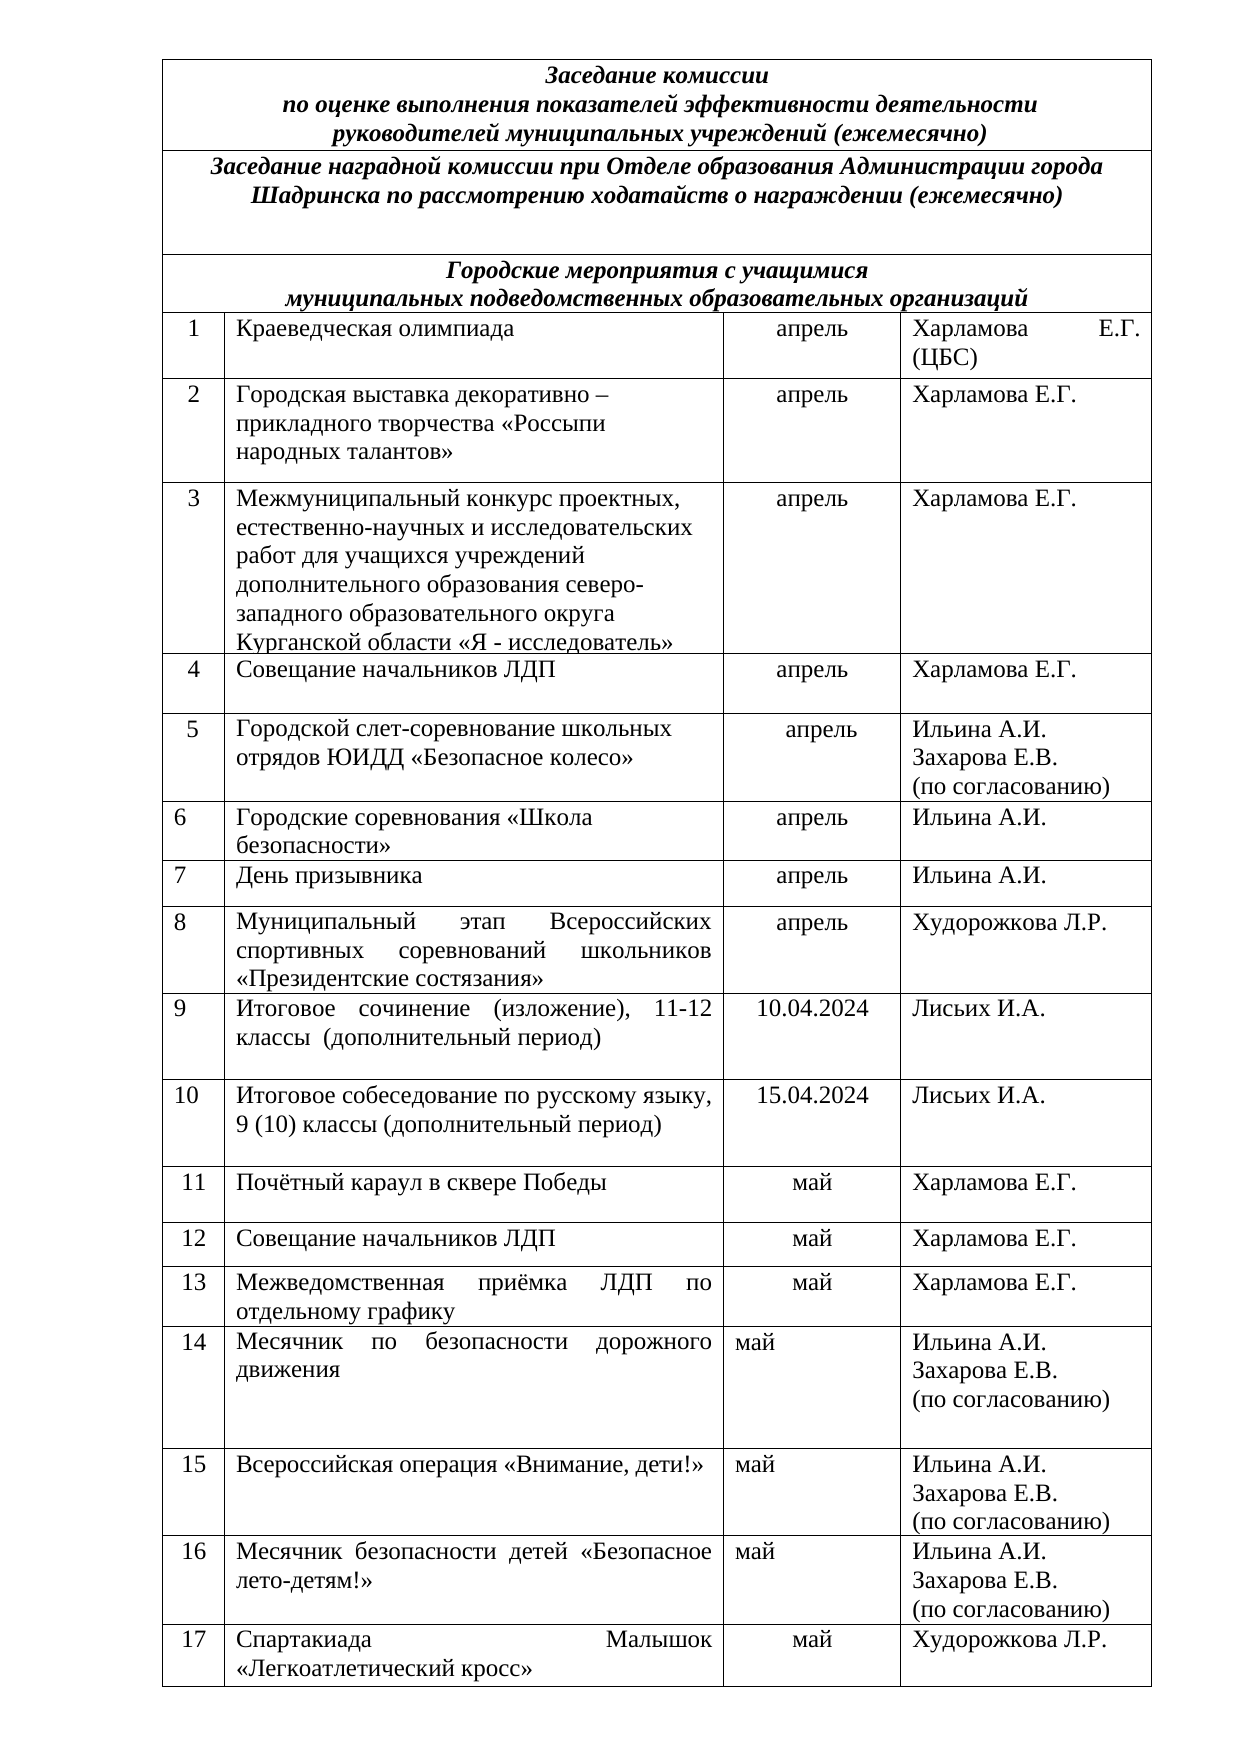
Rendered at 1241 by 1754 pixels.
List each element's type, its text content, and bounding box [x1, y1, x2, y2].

table_cell 17 [163, 1625, 224, 1686]
table_cell Ильина А.И. Захарова Е.В. (по согласованию) [901, 714, 1151, 801]
table_cell Совещание начальников ЛДП [225, 1223, 723, 1266]
table_cell Спартакиада Малышок «Легкоатлетический кросс» [225, 1625, 723, 1686]
table_cell апрель [724, 714, 900, 801]
table_cell Межведомственная приёмка ЛДП по отдельному графику [225, 1267, 723, 1326]
table_cell Почётный караул в сквере Победы [225, 1167, 723, 1222]
table_cell апрель [724, 861, 900, 906]
table_cell апрель [724, 483, 900, 653]
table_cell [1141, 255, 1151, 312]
table_cell 11 [163, 1167, 224, 1222]
table_cell 15 [163, 1449, 224, 1535]
table_cell 14 [163, 1327, 224, 1448]
table_cell май [724, 1167, 900, 1222]
table_cell 5 [163, 714, 224, 801]
table_cell май [724, 1625, 900, 1686]
table_cell май [724, 1267, 900, 1326]
table_cell 13 [163, 1267, 224, 1326]
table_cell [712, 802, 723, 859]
table_cell май [724, 1223, 900, 1266]
table_cell 3 [163, 483, 224, 653]
table_cell апрель [724, 802, 900, 859]
table_cell апрель [724, 654, 900, 713]
table_cell май [724, 1327, 900, 1448]
table_cell 4 [163, 654, 224, 713]
table_cell Городская выставка декоративно – прикладного творчества «Россыпи народных талантов» [225, 379, 723, 482]
table_cell Совещание начальников ЛДП [225, 654, 723, 713]
table_cell 12 [163, 1223, 224, 1266]
table_cell Худорожкова Л.Р. [901, 907, 1151, 992]
table_cell 6 [163, 802, 224, 859]
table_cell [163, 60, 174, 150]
table_cell Харламова Е.Г. [901, 654, 1151, 713]
table_cell 7 [163, 861, 224, 906]
table_cell Харламова Е.Г. [901, 1223, 1151, 1266]
table_cell Лисьих И.А. [901, 994, 1151, 1079]
table_cell 10 [163, 1080, 224, 1166]
table_cell Краеведческая олимпиада [225, 313, 723, 378]
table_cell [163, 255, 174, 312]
table_cell 9 [163, 994, 224, 1079]
table_cell май [724, 1449, 900, 1535]
table_cell май [724, 1536, 900, 1623]
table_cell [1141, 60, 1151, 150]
table_cell апрель [724, 313, 900, 378]
table_cell Ильина А.И. Захарова Е.В. (по согласованию) [901, 1536, 1151, 1623]
table_cell 2 [163, 379, 224, 482]
table_cell апрель [724, 379, 900, 482]
table_cell Харламова Е.Г. [901, 379, 1151, 482]
table_cell Месячник безопасности детей «Безопасное лето-детям!» [225, 1536, 723, 1623]
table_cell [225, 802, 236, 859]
table_cell Ильина А.И. [901, 802, 1151, 859]
table_cell Городской слет-соревнование школьных отрядов ЮИДД «Безопасное колесо» [225, 714, 723, 801]
table_cell Итоговое собеседование по русскому языку, 9 (10) классы (дополнительный период) [225, 1080, 723, 1166]
table_cell Лисьих И.А. [901, 1080, 1151, 1166]
table_cell Ильина А.И. Захарова Е.В. (по согласованию) [901, 1449, 1151, 1535]
table_cell 10.04.2024 [724, 994, 900, 1079]
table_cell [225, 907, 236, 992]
table_cell Харламова Е.Г. (ЦБС) [901, 313, 1151, 378]
table_cell 16 [163, 1536, 224, 1623]
table_cell Харламова Е.Г. [901, 1167, 1151, 1222]
table_cell 15.04.2024 [724, 1080, 900, 1166]
table_cell апрель [724, 907, 900, 992]
table_cell Месячник по безопасности дорожного движения [225, 1327, 723, 1448]
table_cell Худорожкова Л.Р. [901, 1625, 1151, 1686]
table_cell 1 [163, 313, 224, 378]
table_cell Всероссийская операция «Внимание, дети!» [225, 1449, 723, 1535]
table_cell Харламова Е.Г. [901, 483, 1151, 653]
table_cell Заседание наградной комиссии при Отделе образования Администрации города Шадринска по рассмотрению ходатайств о награждении (ежемесячно) [163, 151, 1151, 254]
table_cell Харламова Е.Г. [901, 1267, 1151, 1326]
table_cell День призывника [225, 861, 723, 906]
table_cell 8 [163, 907, 224, 992]
table_cell Межмуниципальный конкурс проектных, естественно-научных и исследовательских работ для учащихся учреждений дополнительного образования северо-западного образовательного округа Курганской области «Я - исследователь» [225, 483, 723, 653]
table_cell Ильина А.И. Захарова Е.В. (по согласованию) [901, 1327, 1151, 1448]
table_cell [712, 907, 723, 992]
table_cell Ильина А.И. [901, 861, 1151, 906]
table_cell Итоговое сочинение (изложение), 11-12 классы (дополнительный период) [225, 994, 723, 1079]
